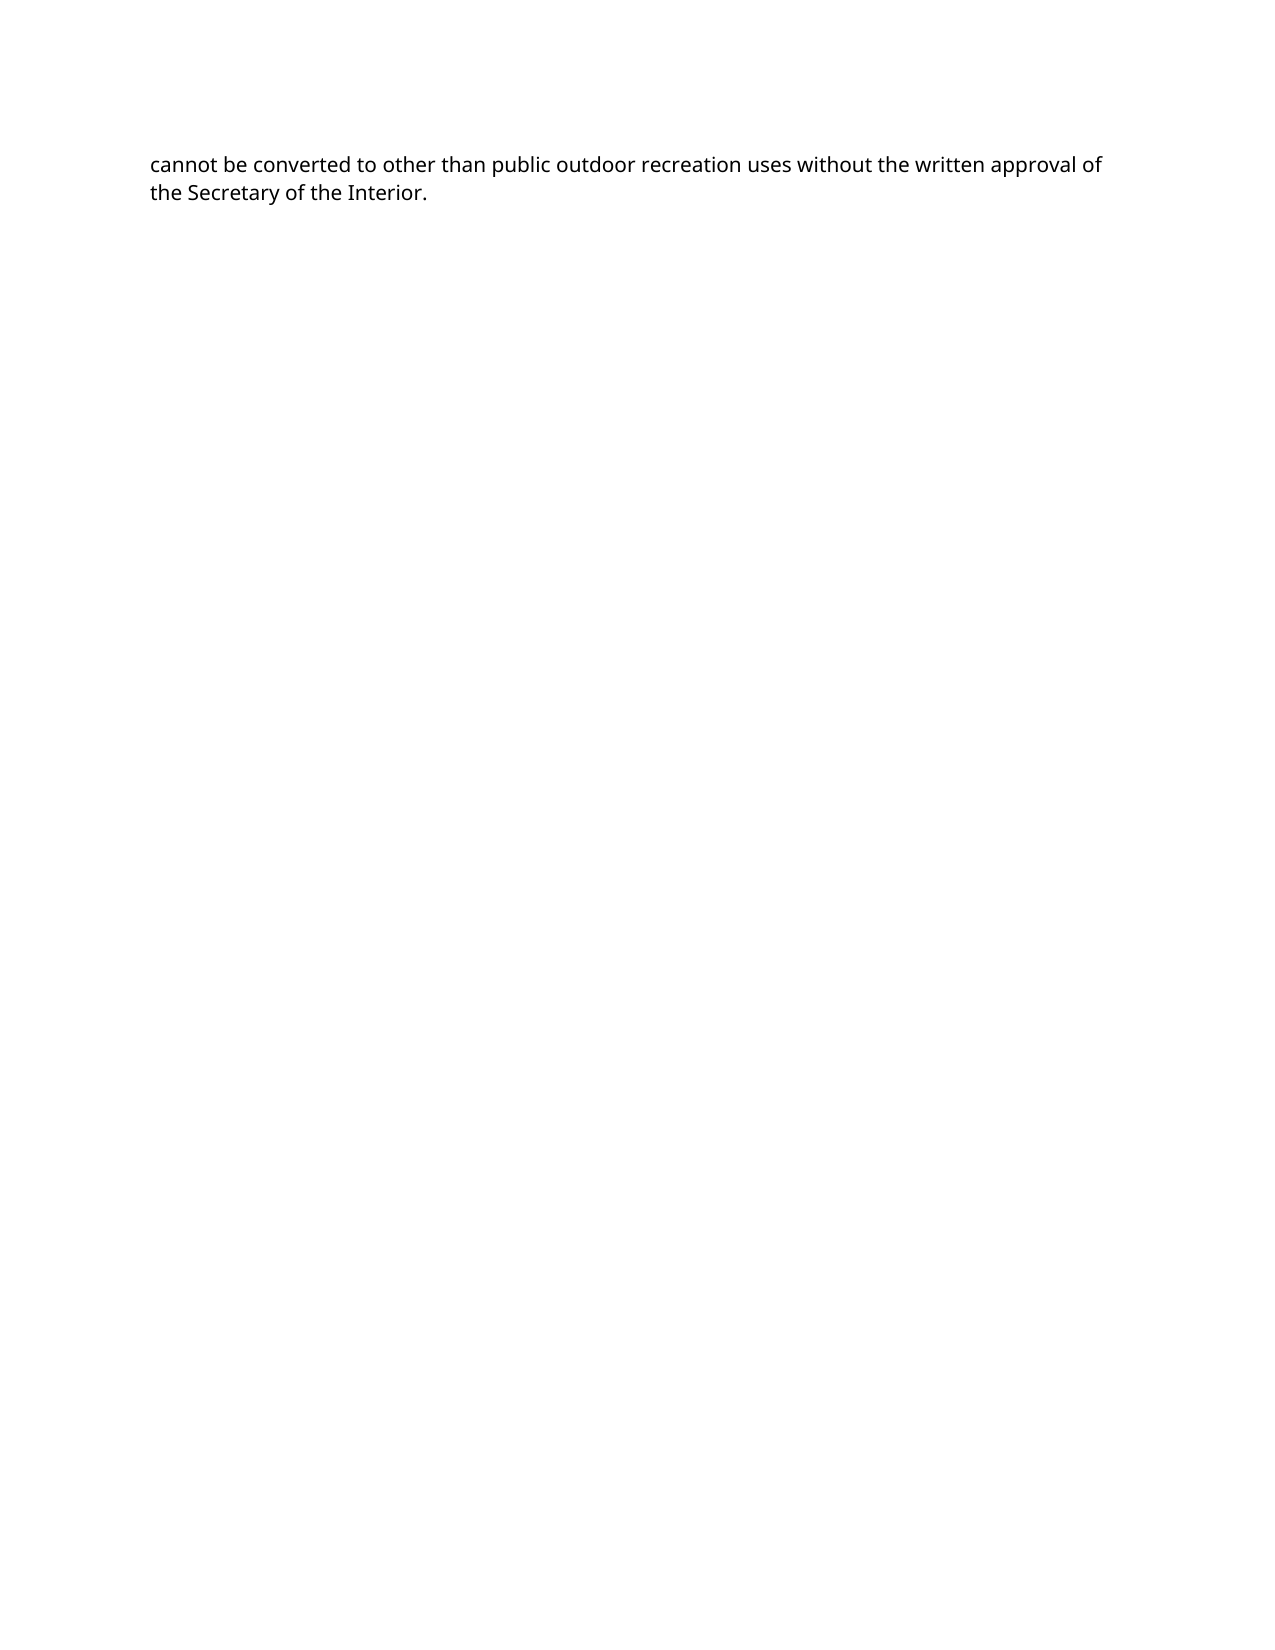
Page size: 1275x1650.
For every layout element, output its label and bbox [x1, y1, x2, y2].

text [150, 150, 1125, 207]
